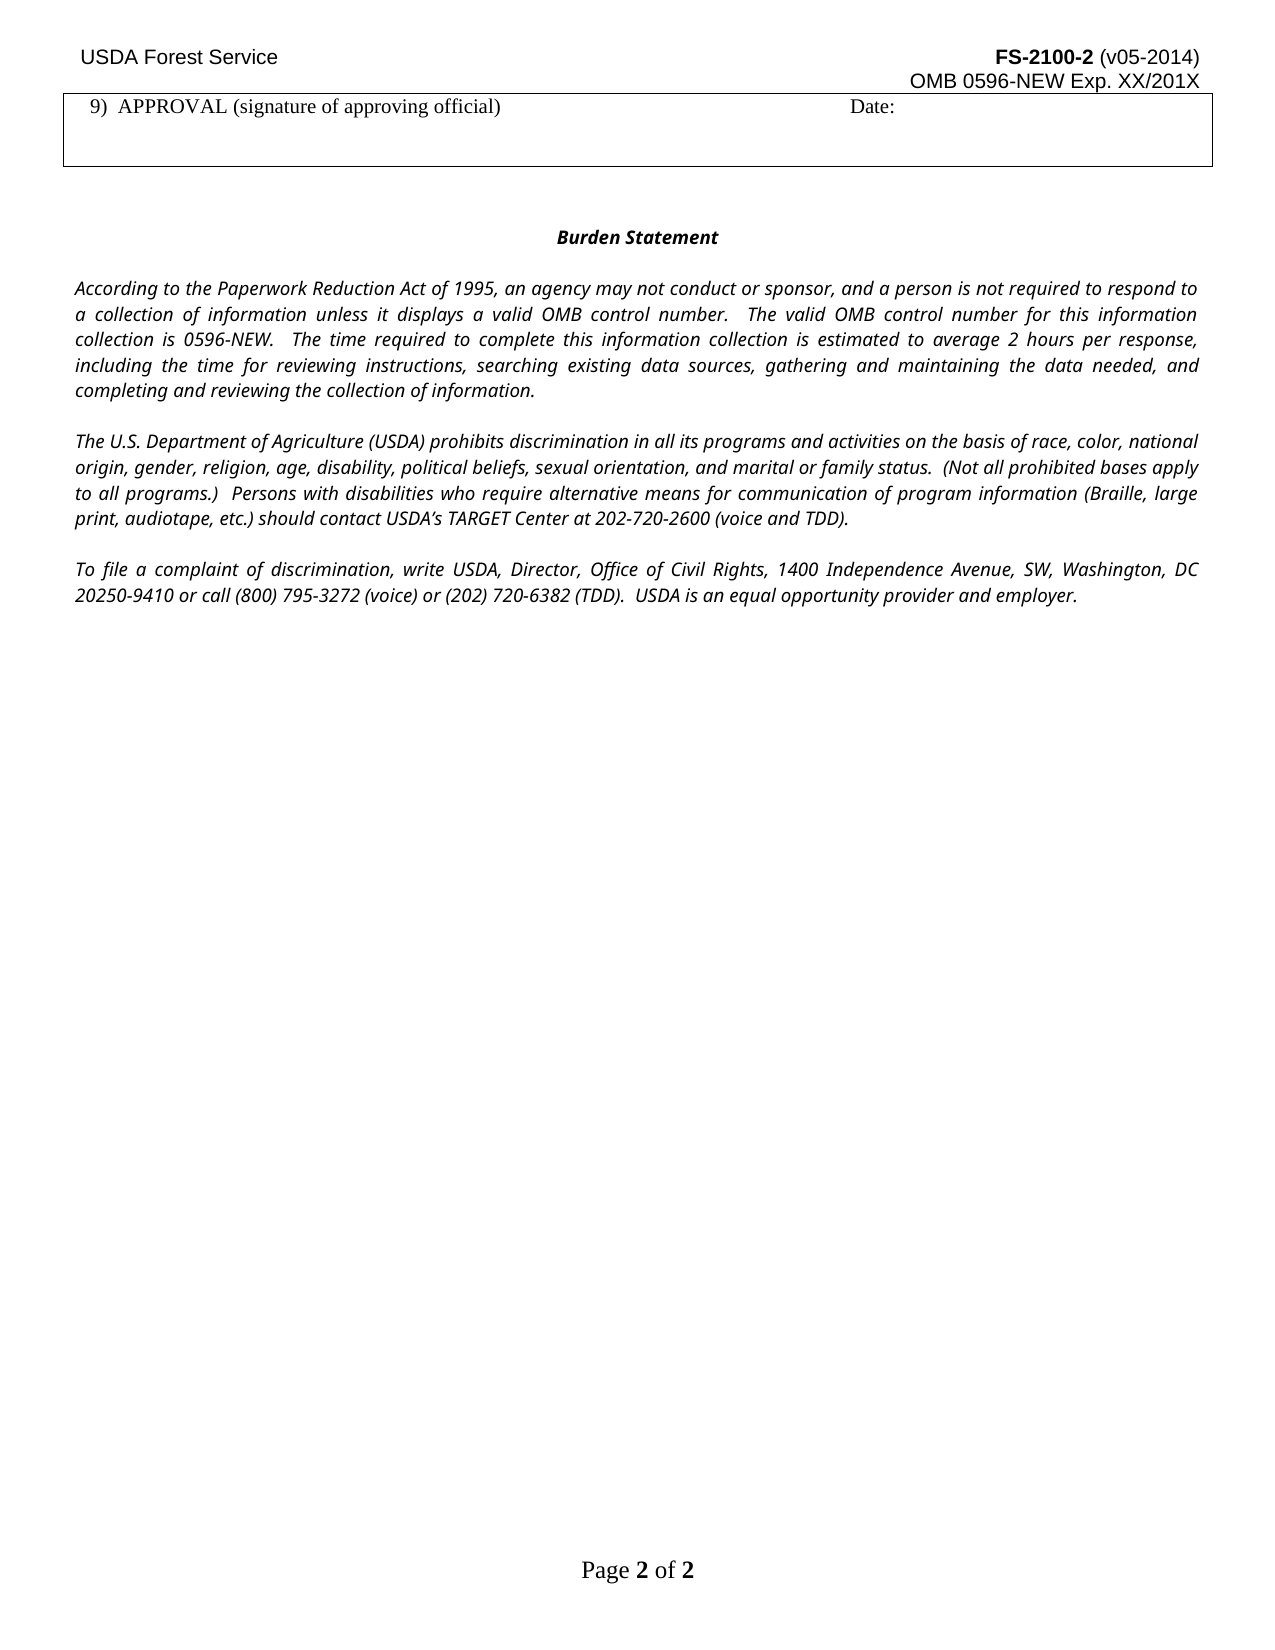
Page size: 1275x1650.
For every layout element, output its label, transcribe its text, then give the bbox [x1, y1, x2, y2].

text The U.S. Department of Agriculture (USDA) prohibits discrimination in all its programs and activities on the basis of race, color, national origin, gender, religion, age, disability, political beliefs, sexual orientation, and marital or family status. (Not all prohibited bases apply to all programs.) Persons with disabilities who require alternative means for communication of program information (Braille, large print, audiotape, etc.) should contact USDA’s TARGET Center at 202-720-2600 (voice and TDD). [75, 429, 1200, 531]
text Burden Statement [75, 225, 1200, 250]
text To file a complaint of discrimination, write USDA, Director, Office of Civil Rights, 1400 Independence Avenue, SW, Washington, DC 20250-9410 or call (800) 795-3272 (voice) or (202) 720-6382 (TDD). USDA is an equal opportunity provider and employer. [75, 556, 1200, 607]
text According to the Paperwork Reduction Act of 1995, an agency may not conduct or sponsor, and a person is not required to respond to a collection of information unless it displays a valid OMB control number. The valid OMB control number for this information collection is 0596-NEW. The time required to complete this information collection is estimated to average 2 hours per response, including the time for reviewing instructions, searching existing data sources, gathering and maintaining the data needed, and completing and reviewing the collection of information. [75, 276, 1200, 403]
table_cell 9) APPROVAL (signature of approving official) Date: [64, 94, 1212, 166]
